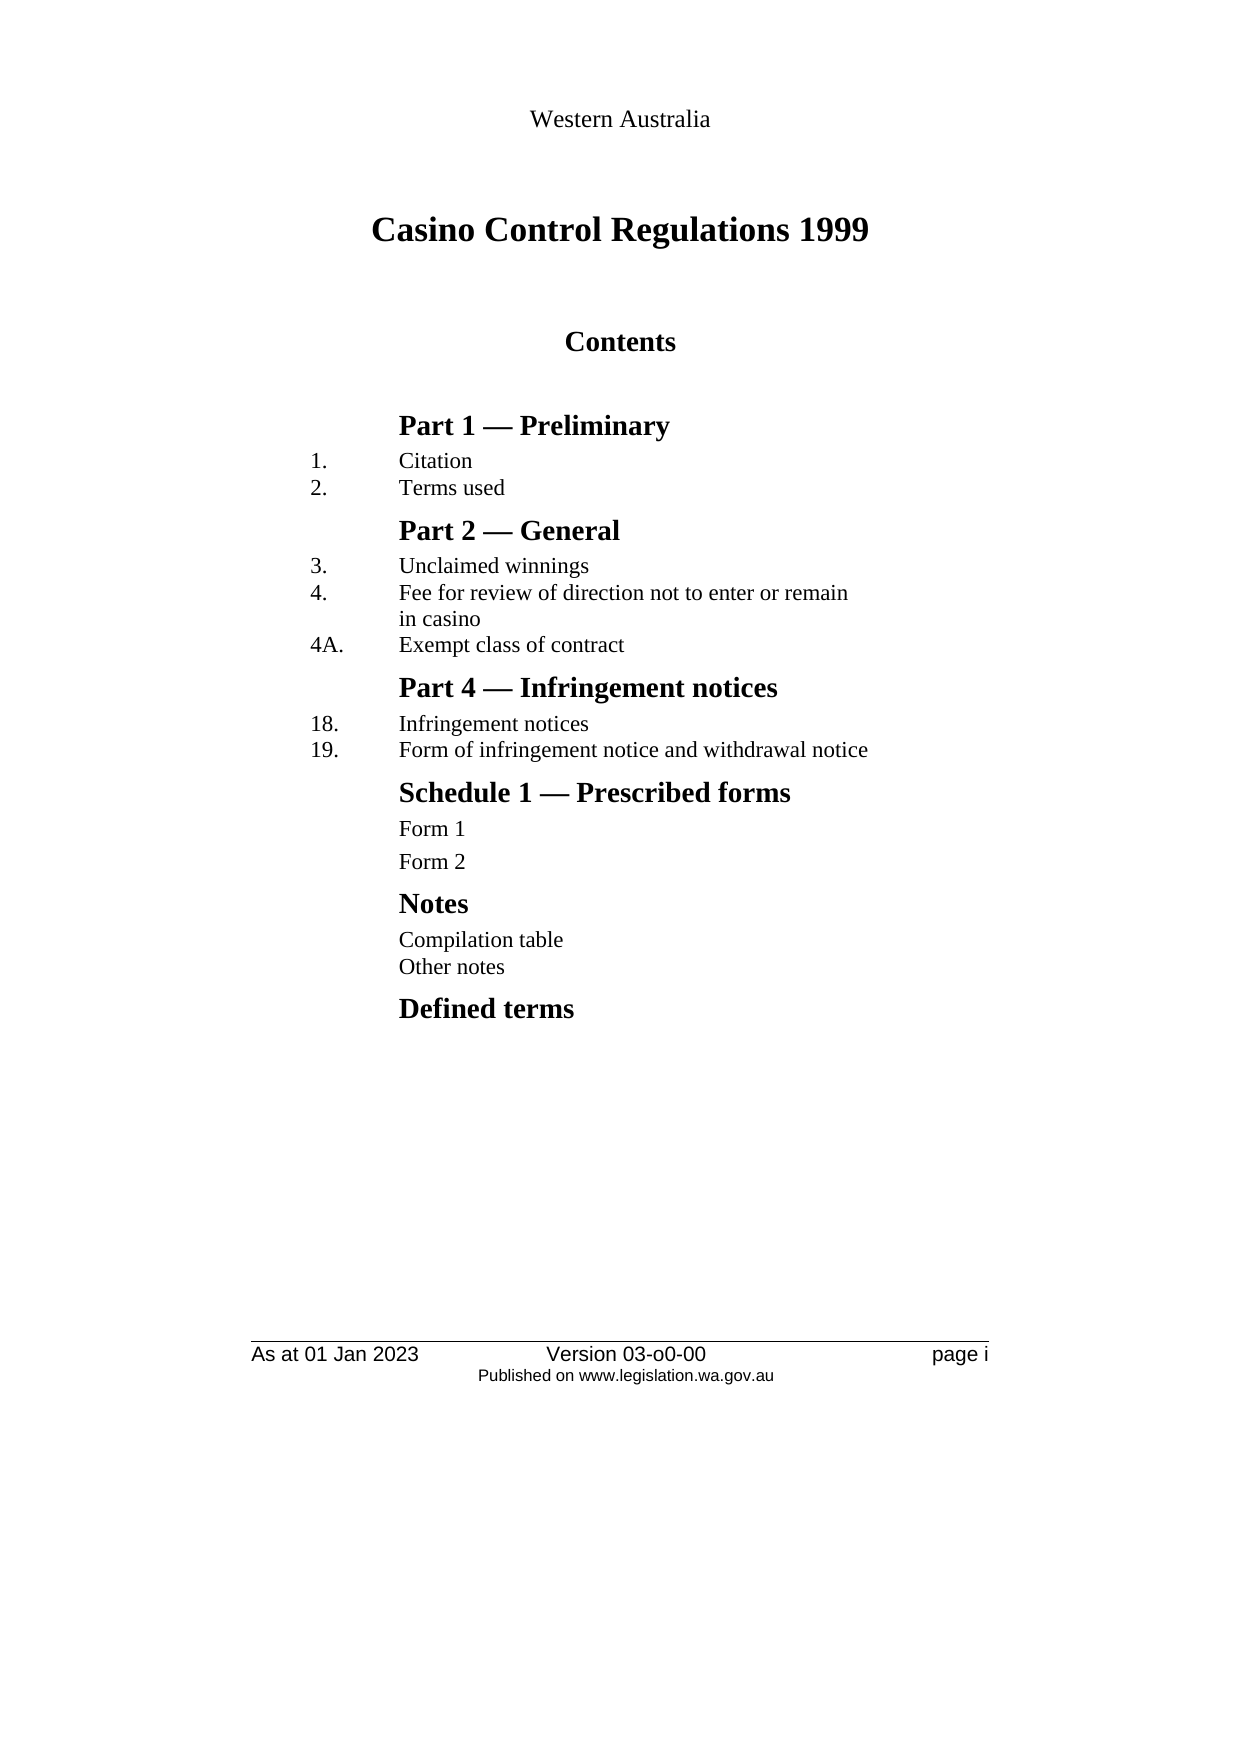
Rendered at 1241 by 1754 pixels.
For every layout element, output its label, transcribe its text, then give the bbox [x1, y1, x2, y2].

text 4. Fee for review of direction not to enter or remain in casino 2 [310, 579, 871, 631]
text Western Australia [251, 104, 989, 133]
text Other notes 9 [310, 953, 871, 979]
text Defined terms [399, 992, 871, 1025]
text Part 1 — Preliminary [399, 408, 871, 441]
text Form 2 [399, 848, 871, 874]
text Compilation table 8 [310, 926, 871, 953]
text Part 4 — Infringement notices [399, 670, 871, 704]
text Schedule 1 — Prescribed forms [399, 775, 871, 809]
text 3. Unclaimed winnings 2 [310, 552, 871, 579]
text 19. Form of infringement notice and withdrawal notice 4 [310, 736, 871, 763]
text Form 1 [399, 815, 871, 841]
text Casino Control Regulations 1999 [251, 208, 989, 249]
text Part 2 — General [399, 513, 871, 546]
text 2. Terms used 1 [310, 474, 871, 500]
text 1. Citation 1 [310, 447, 871, 474]
text 18. Infringement notices 3 [310, 710, 871, 736]
text Notes [399, 887, 871, 920]
text 4A. Exempt class of contract 2 [310, 631, 871, 658]
text Contents [491, 324, 749, 358]
